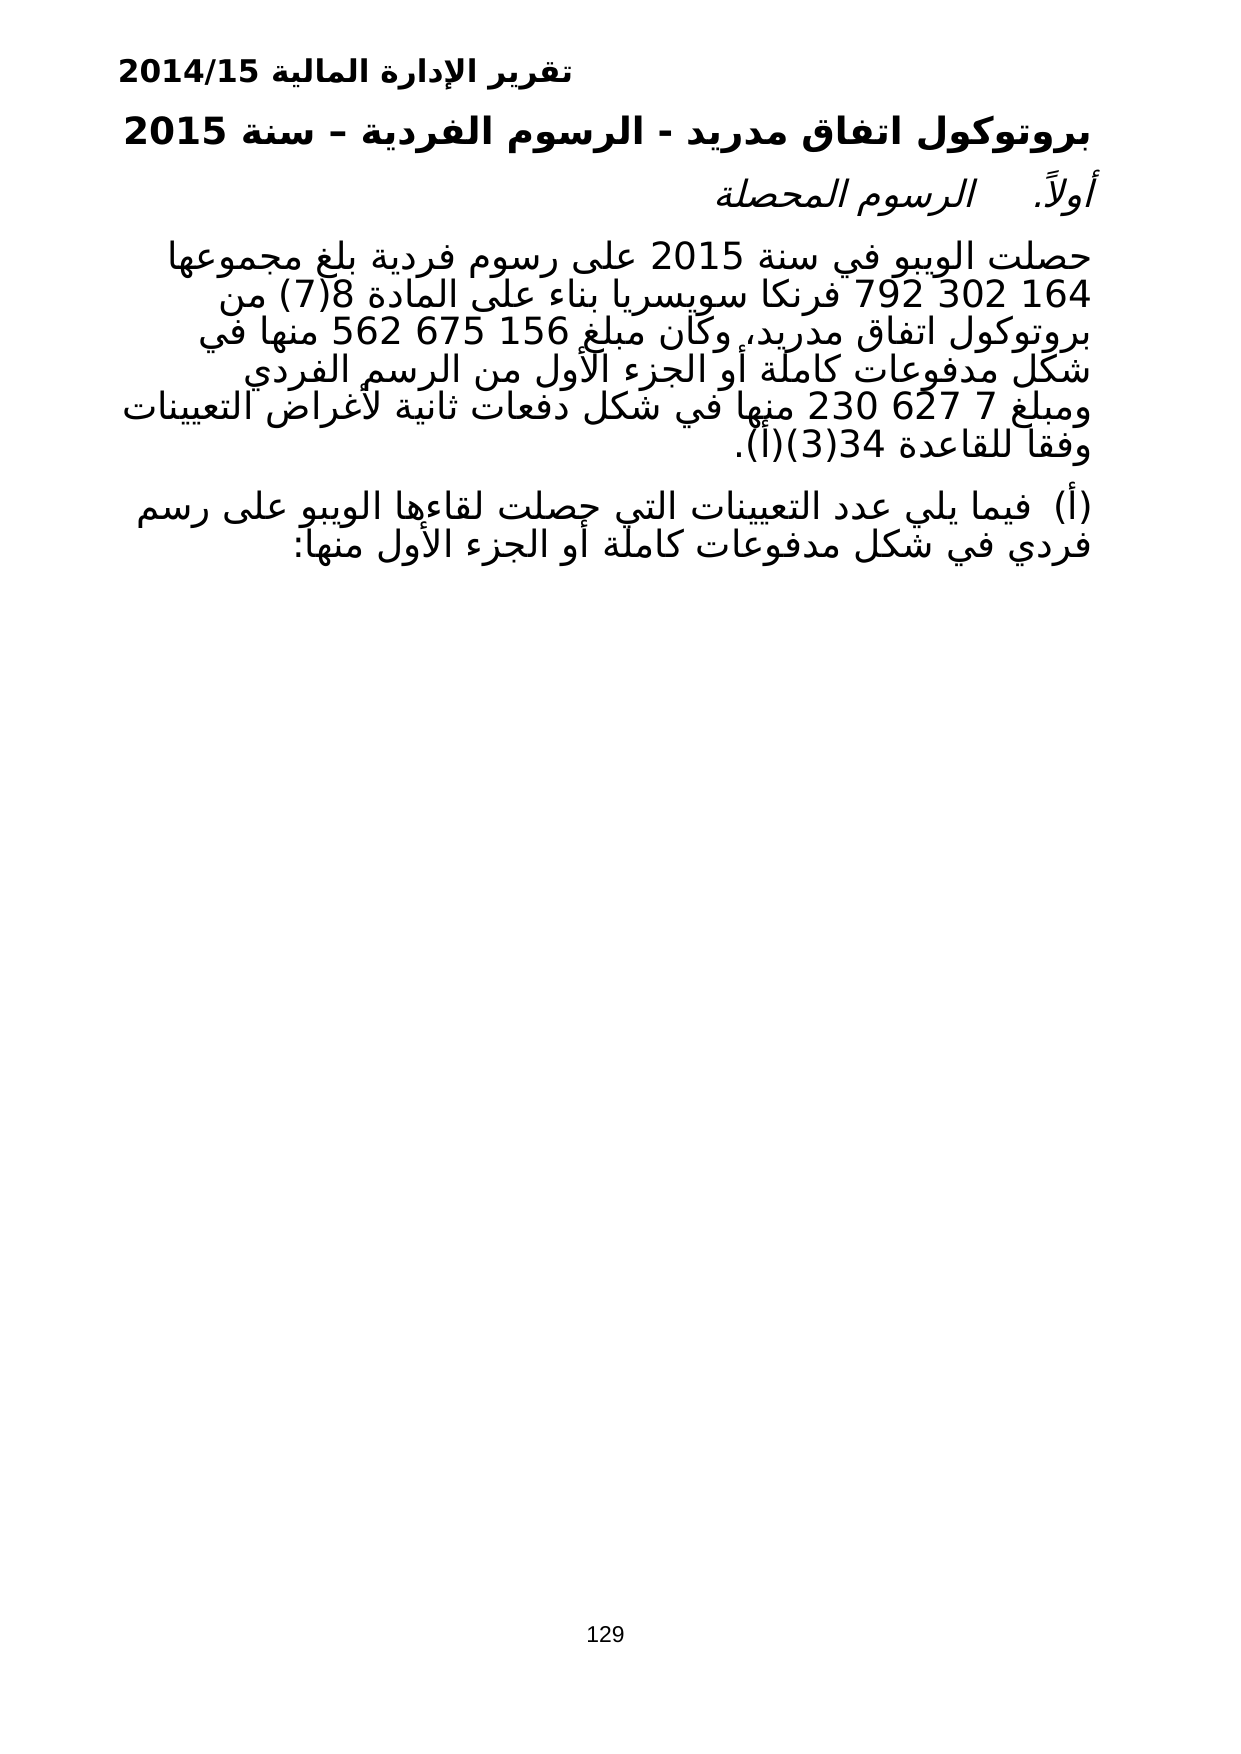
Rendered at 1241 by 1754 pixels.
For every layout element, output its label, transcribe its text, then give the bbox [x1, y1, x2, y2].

text حصلت الويبو في سنة 2015 على رسوم فردية بلغ مجموعها 792 302 164 فرنكا سويسريا بناء على المادة 8(7) من بروتوكول اتفاق مدريد، وكان مبلغ 562 675 156 منها في شكل مدفوعات كاملة أو الجزء الأول من الرسم الفردي ومبلغ 230 627 7 منها في شكل دفعات ثانية لأغراض التعيينات وفقا للقاعدة 34(3)(أ). [118, 239, 1092, 464]
subtitle بروتوكول اتفاق مدريد - الرسوم الفردية – سنة 2015 [118, 114, 1092, 152]
text (أ) فيما يلي عدد التعيينات التي حصلت لقاءها الويبو على رسم فردي في شكل مدفوعات كاملة أو الجزء الأول منها: [118, 489, 1092, 564]
text أولاً. الرسوم المحصلة [118, 177, 1092, 214]
